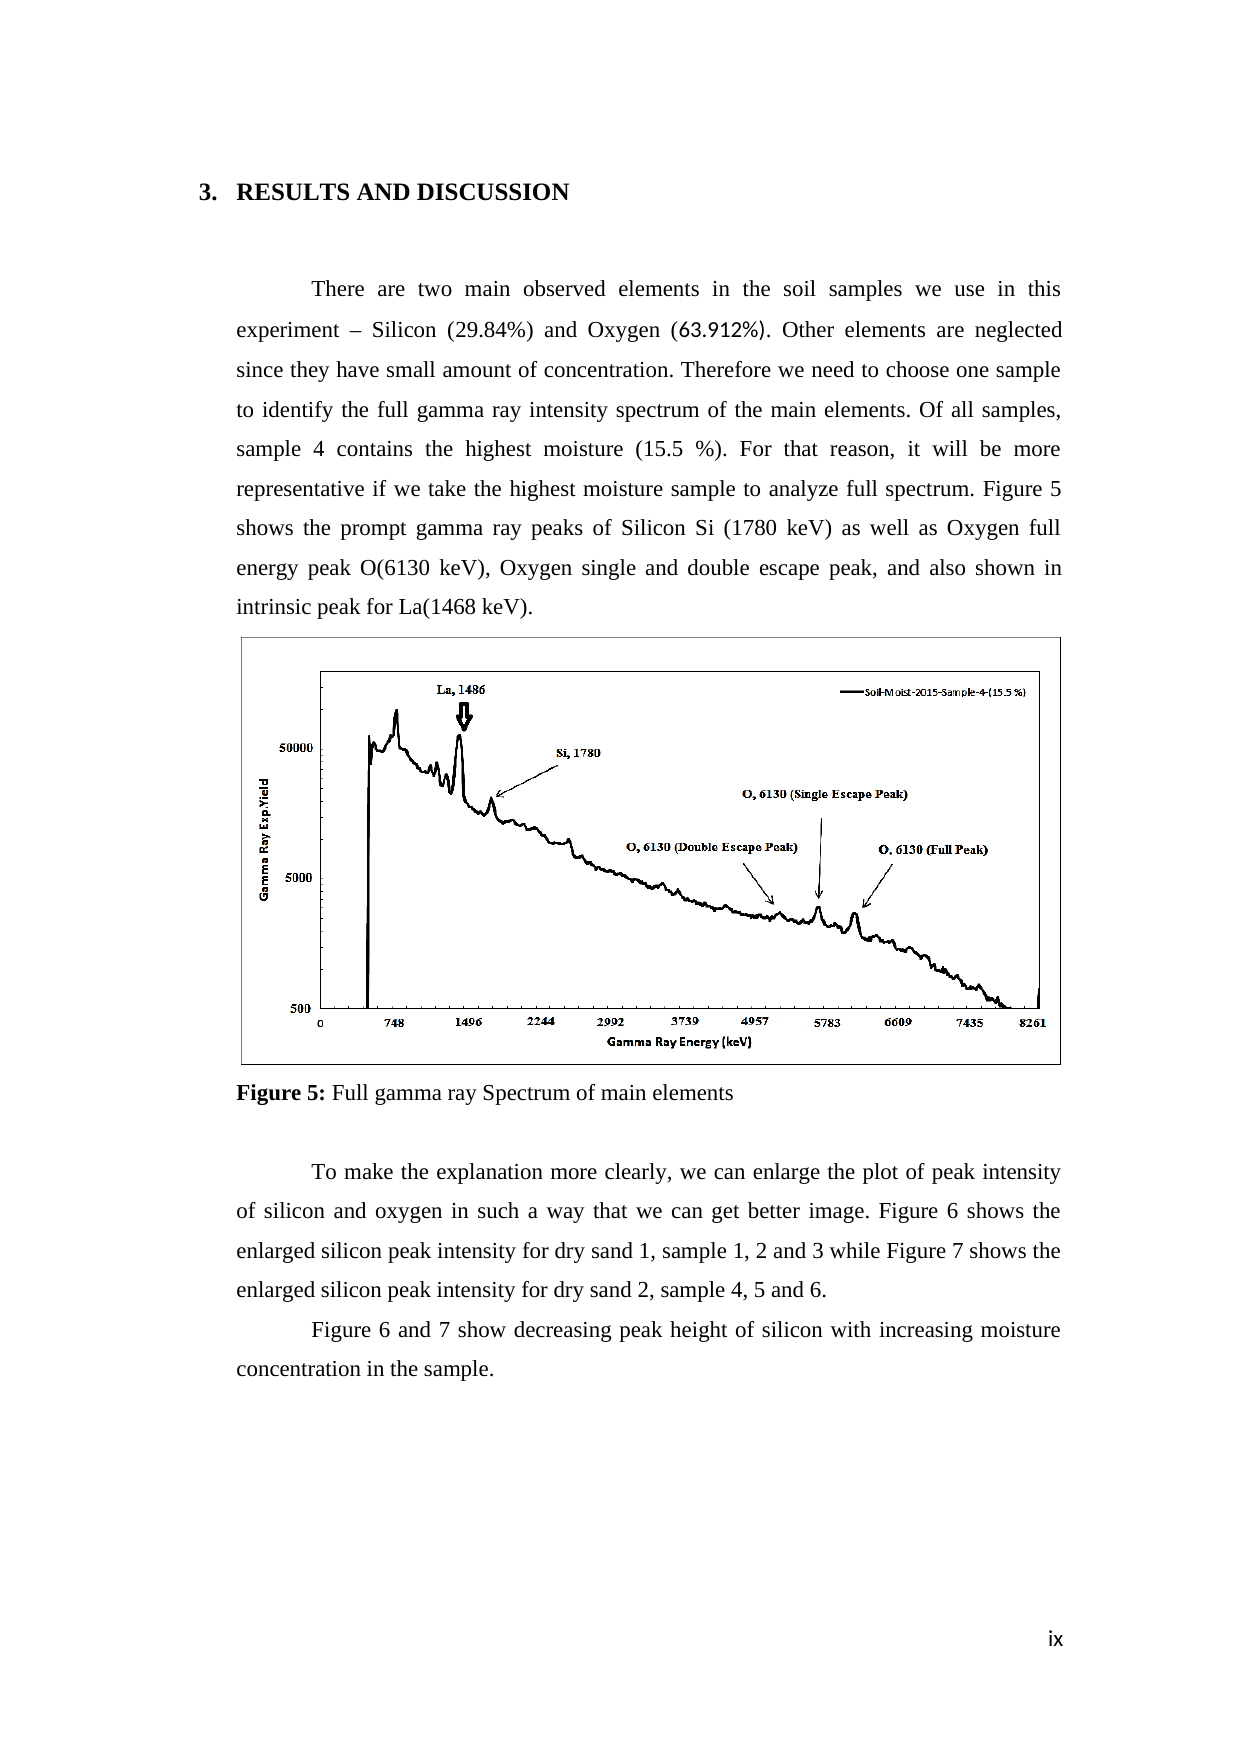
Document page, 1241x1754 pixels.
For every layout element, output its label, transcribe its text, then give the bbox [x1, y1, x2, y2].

subtitle RESULTS AND DISCUSSION [199, 177, 1063, 206]
text Figure 5: Full gamma ray Spectrum of main elements [236, 1079, 1063, 1106]
text To make the explanation more clearly, we can enlarge the plot of peak intensity of silicon and oxygen in such a way that we can get better image. Figure 6 shows the enlarged silicon peak intensity for dry sand 1, sample 1, 2 and 3 while Figure 7 shows the enlarged silicon peak intensity for dry sand 2, sample 4, 5 and 6. [236, 1158, 1063, 1303]
picture [236, 632, 1064, 1066]
text There are two main observed elements in the soil samples we use in this experiment – Silicon (29.84%) and Oxygen (63.912%). Other elements are neglected since they have small amount of concentration. Therefore we need to choose one sample to identify the full gamma ray intensity spectrum of the main elements. Of all samples, sample 4 contains the highest moisture (15.5 %). For that reason, it will be more representative if we take the highest moisture sample to analyze full spectrum. Figure 5 shows the prompt gamma ray peaks of Silicon Si (1780 keV) as well as Oxygen full energy peak O(6130 keV), Oxygen single and double escape peak, and also shown in intrinsic peak for La(1468 keV). [236, 275, 1063, 619]
text Figure 6 and 7 show decreasing peak height of silicon with increasing moisture concentration in the sample. [236, 1316, 1063, 1382]
